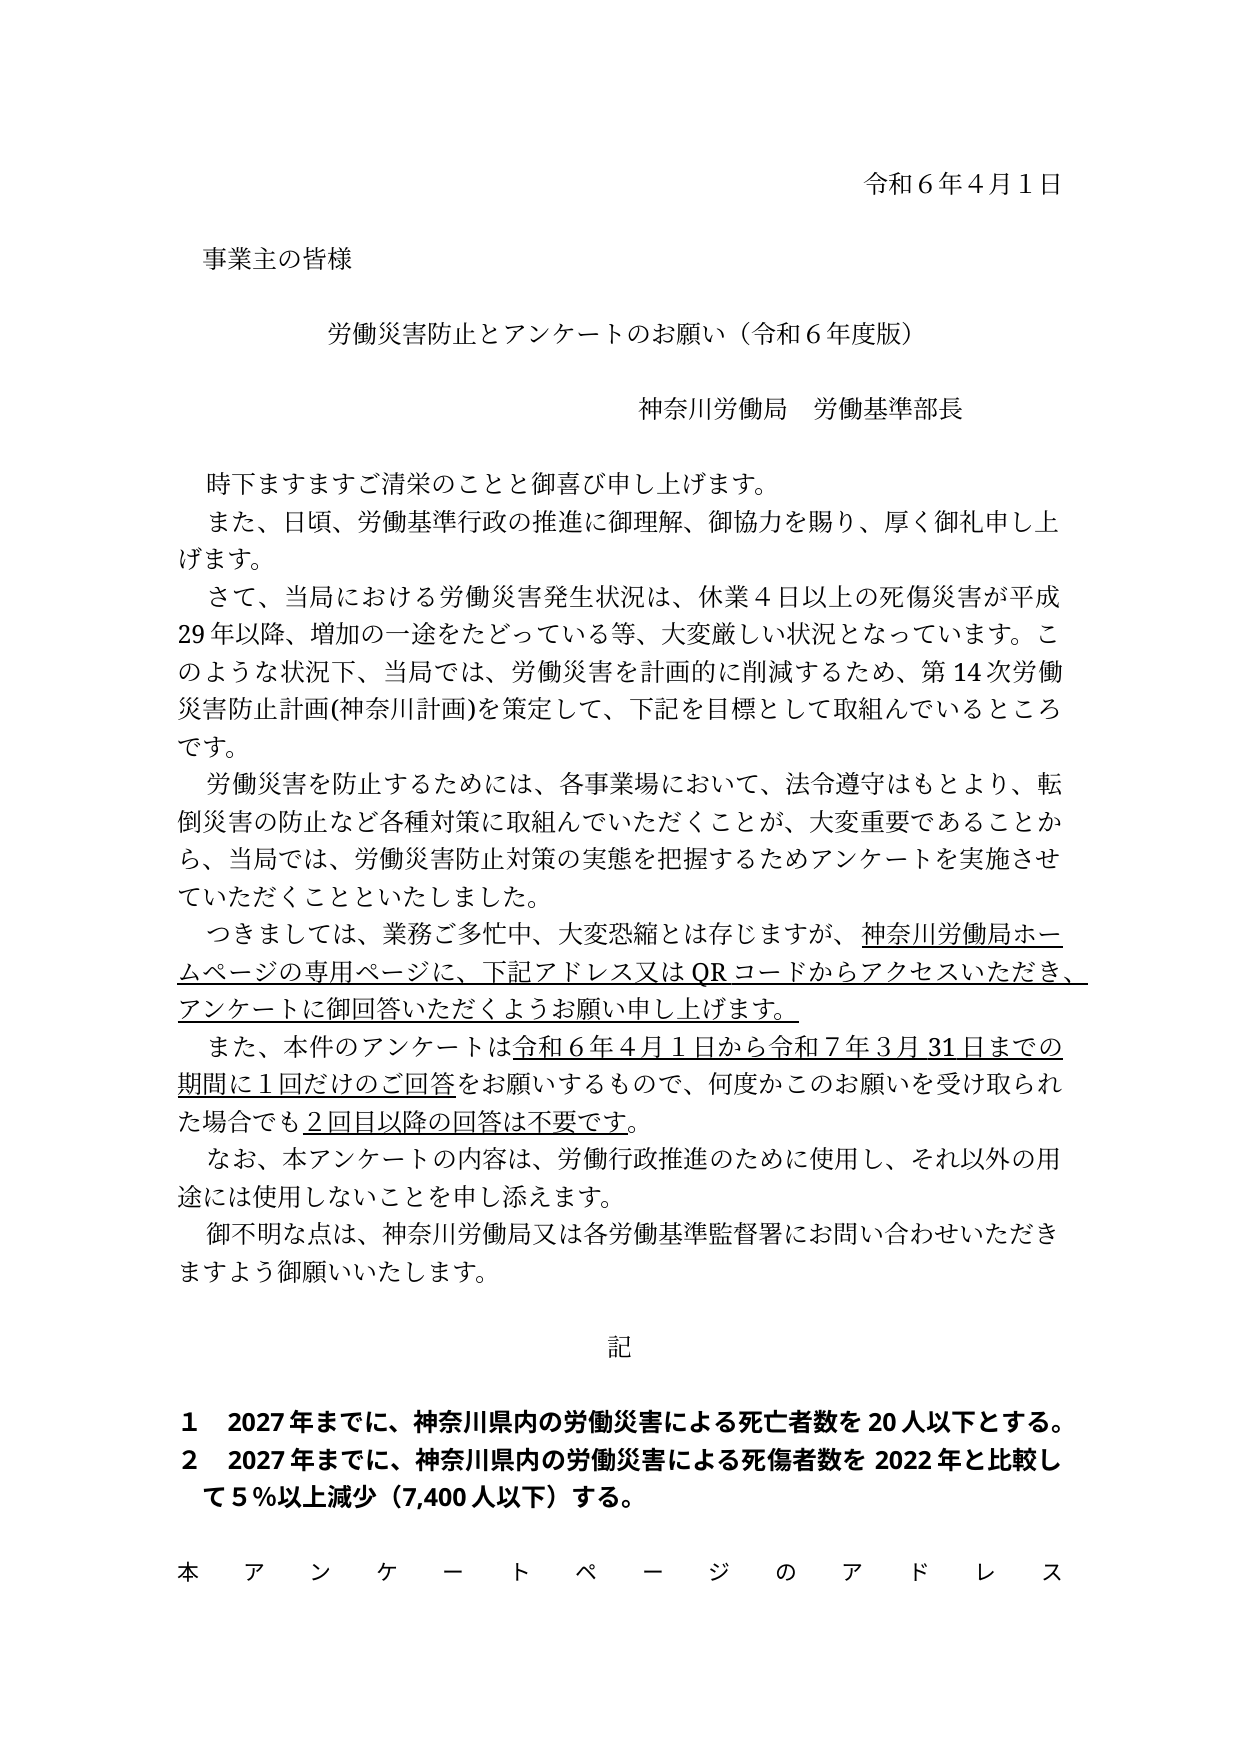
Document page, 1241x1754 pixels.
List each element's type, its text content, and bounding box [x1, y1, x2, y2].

text 神奈川労働局 労働基準部長 [177, 389, 963, 427]
text 労働災害を防止するためには、各事業場において、法令遵守はもとより、転倒災害の防止など各種対策に取組んでいただくことが、大変重要であることから、当局では、労働災害防止対策の実態を把握するためアンケートを実施させていただくことといたしました。 [177, 764, 1063, 914]
text また、日頃、労働基準行政の推進に御理解、御協力を賜り、厚く御礼申し上げます。 [177, 502, 1063, 577]
text なお、本アンケートの内容は、労働行政推進のために使用し、それ以外の用途には使用しないことを申し添えます。 [177, 1139, 1063, 1214]
text 記 [177, 1327, 1063, 1364]
text 事業主の皆様 [177, 239, 1063, 277]
text さて、当局における労働災害発生状況は、休業４日以上の死傷災害が平成29年以降、増加の一途をたどっている等、大変厳しい状況となっています。このような状況下、当局では、労働災害を計画的に削減するため、第14次労働災害防止計画(神奈川計画)を策定して、下記を目標として取組んでいるところです。 [177, 577, 1063, 764]
text １ 2027年までに、神奈川県内の労働災害による死亡者数を20人以下とする。 [177, 1402, 1063, 1439]
text つきましては、業務ご多忙中、大変恐縮とは存じますが、神奈川労働局ホームページの専用ページに、下記アドレス又はQRコードからアクセスいただき、アンケートに御回答いただくようお願い申し上げます。 [177, 914, 1063, 983]
text 令和６年４月１日 [177, 164, 1063, 202]
text 労働災害防止とアンケートのお願い（令和６年度版） [177, 314, 1063, 352]
text 御不明な点は、神奈川労働局又は各労働基準監督署にお問い合わせいただきますよう御願いいたします。 [177, 1214, 1063, 1289]
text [177, 1552, 1063, 1589]
text また、本件のアンケートは令和６年４月１日から令和７年３月31日までの期間に１回だけのご回答をお願いするもので、何度かこのお願いを受け取られた場合でも２回目以降の回答は不要です。 [177, 1027, 1063, 1139]
text ２ 2027年までに、神奈川県内の労働災害による死傷者数を2022年と比較して５％以上減少（7,400人以下）する。 [177, 1439, 1063, 1514]
text 時下ますますご清栄のことと御喜び申し上げます。 [177, 464, 1063, 502]
text つきましては、業務ご多忙中、大変恐縮とは存じますが、神奈川労働局ホームページの専用ページに、下記アドレス又はQRコードからアクセスいただき、アンケートに御回答いただくようお願い申し上げます。 [177, 985, 1063, 1027]
